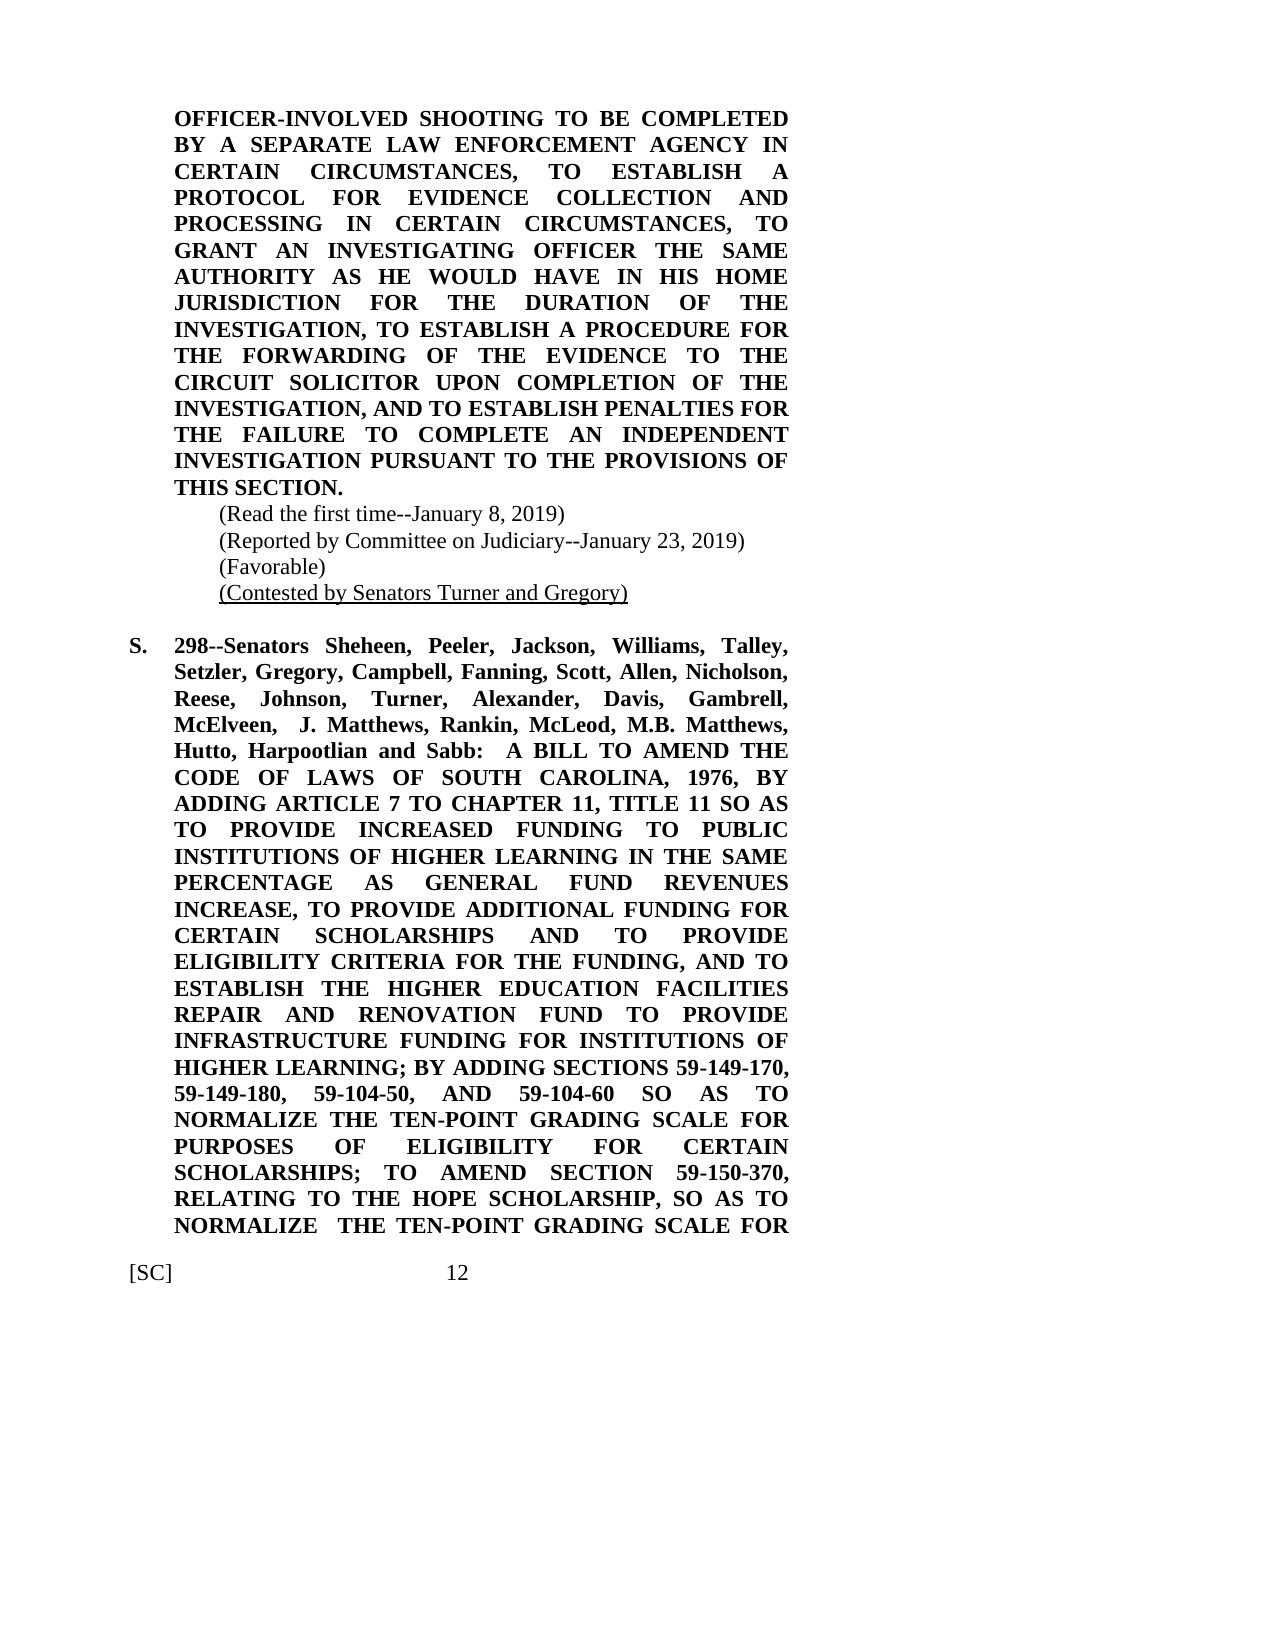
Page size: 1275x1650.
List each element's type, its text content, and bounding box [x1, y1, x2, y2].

text (Contested by Senators Turner and Gregory) [219, 579, 789, 606]
text (Favorable) [219, 553, 789, 579]
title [129, 632, 789, 1238]
text (Read the first time--January 8, 2019) [219, 500, 789, 527]
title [129, 105, 789, 500]
text (Reported by Committee on Judiciary--January 23, 2019) [219, 527, 789, 553]
